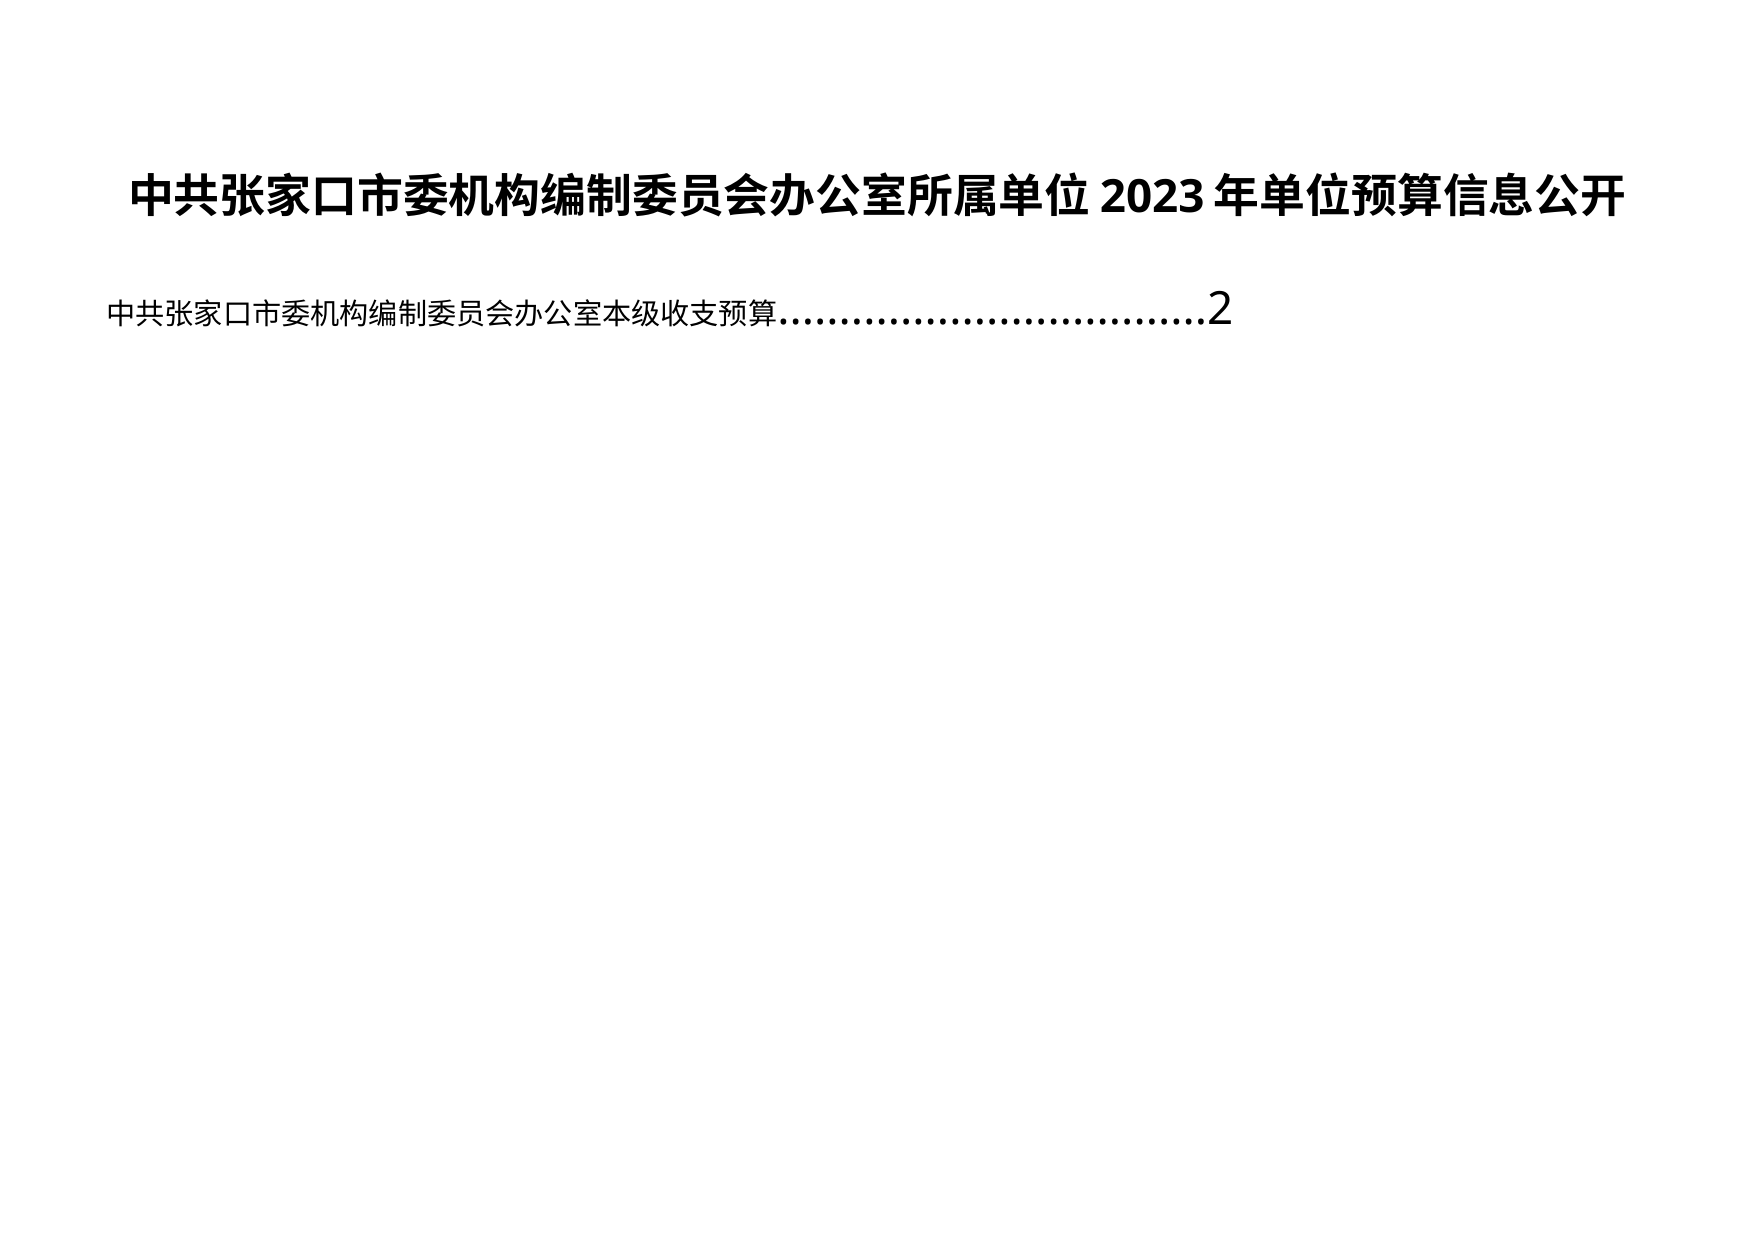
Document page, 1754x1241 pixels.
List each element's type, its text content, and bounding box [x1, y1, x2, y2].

text 中共张家口市委机构编制委员会办公室所属单位2023年单位预算信息公开 [106, 144, 1648, 242]
text 中共张家口市委机构编制委员会办公室本级收支预算...................................2 [106, 274, 1648, 339]
